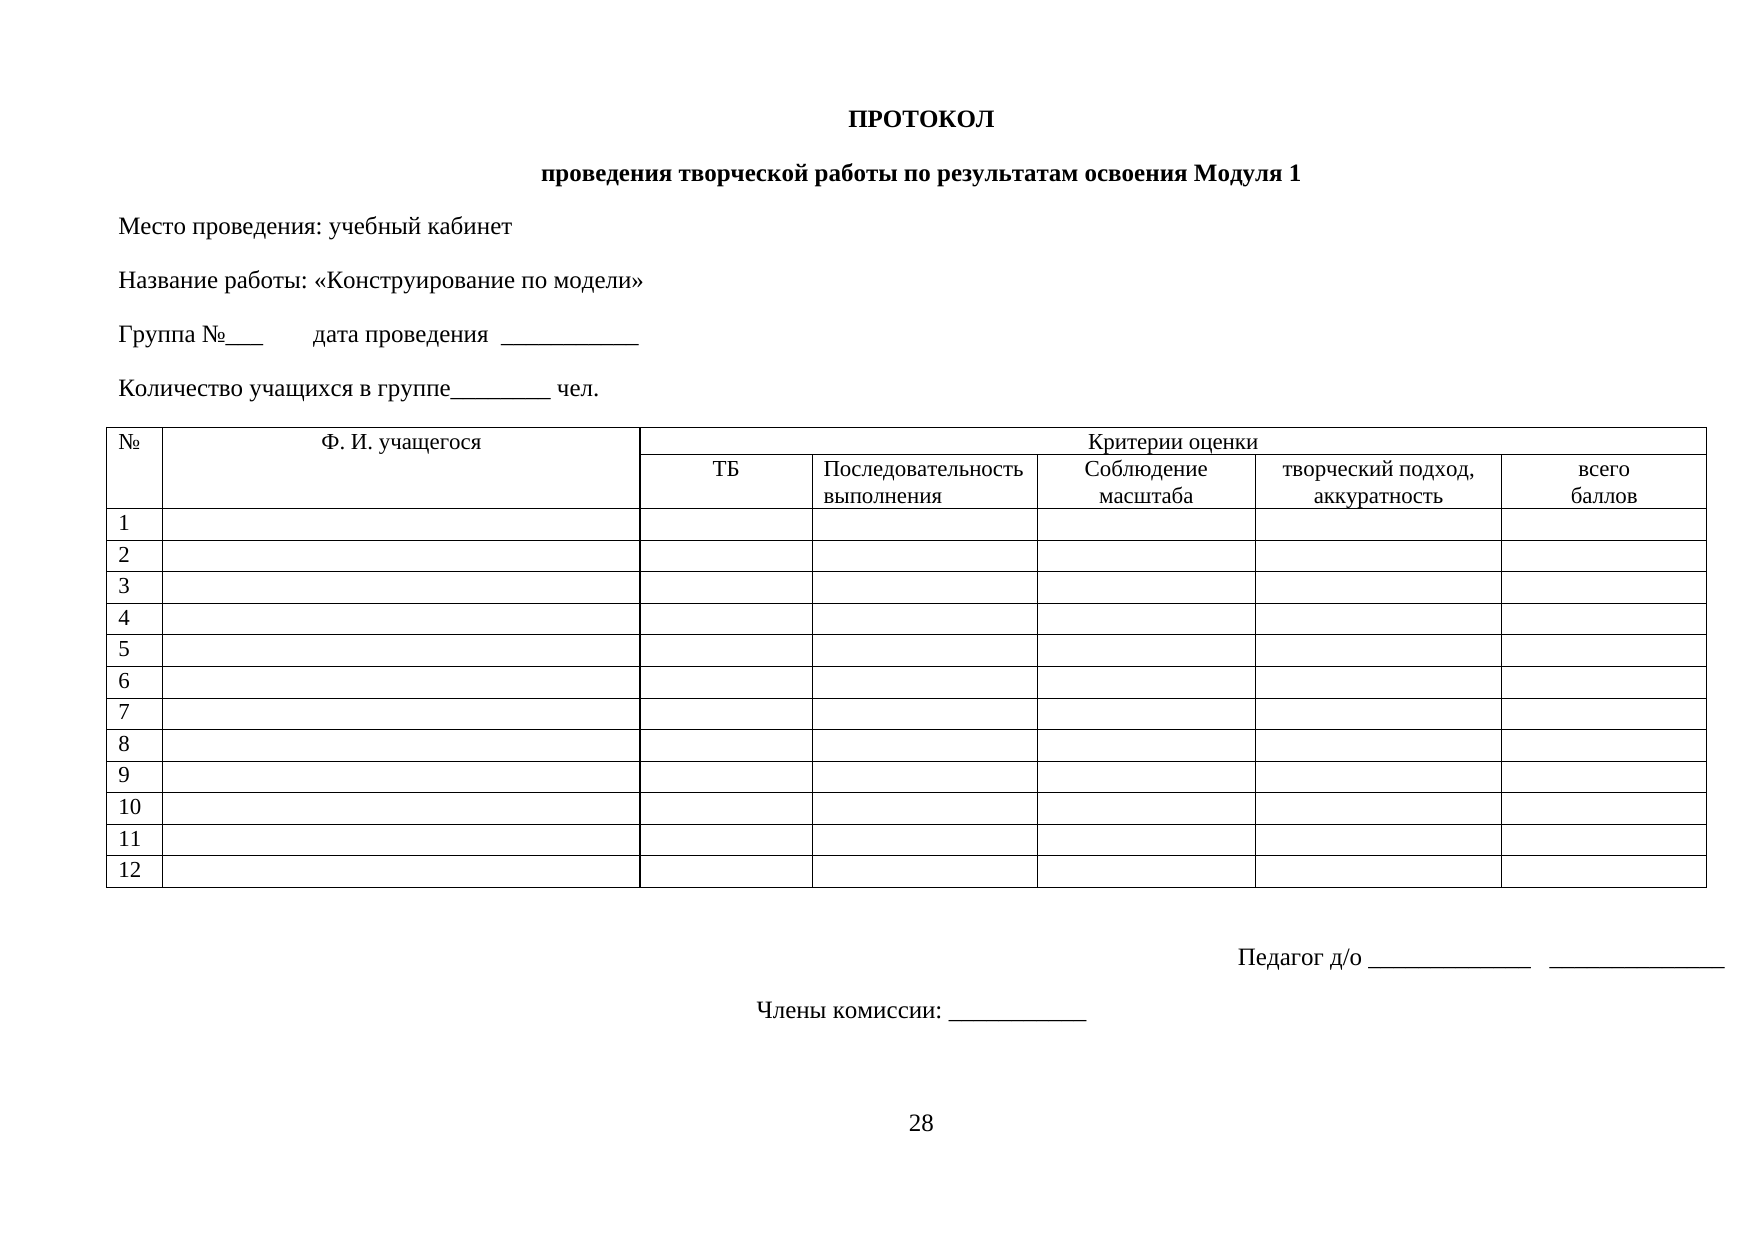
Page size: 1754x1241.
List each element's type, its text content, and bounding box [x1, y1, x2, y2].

table_cell [1256, 635, 1501, 666]
table_cell [1502, 825, 1706, 855]
table_cell 4 [107, 604, 162, 634]
table_cell 9 [107, 762, 162, 792]
text Педагог д/о _____________ ______________ [118, 942, 1724, 970]
table_cell [1256, 730, 1501, 761]
table_cell 8 [107, 730, 162, 761]
table_cell [1256, 572, 1501, 603]
table_cell Соблюдение масштаба [1038, 455, 1255, 508]
table_cell [813, 541, 1037, 571]
table_cell [163, 825, 639, 855]
table_cell [1256, 825, 1501, 855]
table_cell [1256, 762, 1501, 792]
text проведения творческой работы по результатам освоения Модуля 1 [118, 158, 1724, 186]
table_cell 6 [107, 667, 162, 697]
text Группа №___ дата проведения ___________ [118, 319, 1724, 348]
table_cell всего баллов [1502, 455, 1706, 508]
table_cell 12 [107, 856, 162, 887]
table_cell [1038, 730, 1255, 761]
table_cell Последовательность выполнения [813, 455, 1037, 508]
table_cell [641, 604, 812, 634]
table_cell [163, 667, 639, 697]
table_cell [813, 699, 1037, 729]
table_cell [1038, 825, 1255, 855]
table_cell [1502, 509, 1706, 539]
table_cell 3 [107, 572, 162, 603]
table_cell [1038, 541, 1255, 571]
table_cell [1502, 730, 1706, 761]
table_cell [1256, 667, 1501, 697]
table_cell [641, 825, 812, 855]
table_cell ТБ [641, 455, 812, 508]
table_cell [813, 572, 1037, 603]
text ПРОТОКОЛ [118, 104, 1724, 132]
table_cell [1038, 667, 1255, 697]
table_cell [641, 572, 812, 603]
table_cell [1038, 509, 1255, 539]
table_cell [641, 762, 812, 792]
table_cell [641, 793, 812, 824]
table_cell [813, 635, 1037, 666]
table_cell [1256, 856, 1501, 887]
table_cell [1256, 509, 1501, 539]
table_cell 1 [107, 509, 162, 539]
table_cell 10 [107, 793, 162, 824]
table_cell [1256, 793, 1501, 824]
table_cell [1502, 762, 1706, 792]
table_cell [1038, 572, 1255, 603]
table_cell [1502, 572, 1706, 603]
table_cell [163, 541, 639, 571]
table_cell [813, 604, 1037, 634]
table_cell [641, 730, 812, 761]
table_header Критерии оценки [641, 428, 1706, 454]
table_cell [1038, 762, 1255, 792]
table_cell [813, 509, 1037, 539]
table_cell [163, 509, 639, 539]
table_cell [1256, 604, 1501, 634]
table_cell [1038, 699, 1255, 729]
table_cell [641, 856, 812, 887]
table_cell [641, 509, 812, 539]
table_cell [813, 825, 1037, 855]
table_cell [163, 572, 639, 603]
table_cell [1256, 699, 1501, 729]
table_cell [641, 699, 812, 729]
table_cell [1256, 541, 1501, 571]
table_cell [813, 730, 1037, 761]
table_cell [1502, 699, 1706, 729]
table_cell [1502, 667, 1706, 697]
text Место проведения: учебный кабинет [118, 211, 1724, 240]
table_cell [813, 793, 1037, 824]
text Количество учащихся в группе________ чел. [118, 373, 1724, 402]
table_cell [1502, 856, 1706, 887]
table_cell 5 [107, 635, 162, 666]
table_cell [1038, 604, 1255, 634]
table_cell [641, 667, 812, 697]
table_cell [641, 541, 812, 571]
table_cell [163, 856, 639, 887]
table_cell [813, 667, 1037, 697]
table_cell [163, 730, 639, 761]
text Название работы: «Конструирование по модели» [118, 265, 1724, 294]
table_cell 7 [107, 699, 162, 729]
table_cell 2 [107, 541, 162, 571]
table_cell [163, 604, 639, 634]
table_header Ф. И. учащегося [163, 428, 639, 508]
table_cell [163, 762, 639, 792]
table_cell [1038, 793, 1255, 824]
table_cell [1502, 604, 1706, 634]
table_cell [163, 793, 639, 824]
table_cell творческий подход, аккуратность [1256, 455, 1501, 508]
table_cell [813, 856, 1037, 887]
text Члены комиссии: ___________ [118, 996, 1724, 1024]
table_cell [1502, 635, 1706, 666]
table_cell [641, 635, 812, 666]
table_cell [163, 699, 639, 729]
table_cell 11 [107, 825, 162, 855]
table_cell [1038, 856, 1255, 887]
table_cell [1502, 793, 1706, 824]
table_cell [1502, 541, 1706, 571]
table_cell [163, 635, 639, 666]
table_cell [813, 762, 1037, 792]
table_header № [107, 428, 162, 508]
table_cell [1038, 635, 1255, 666]
